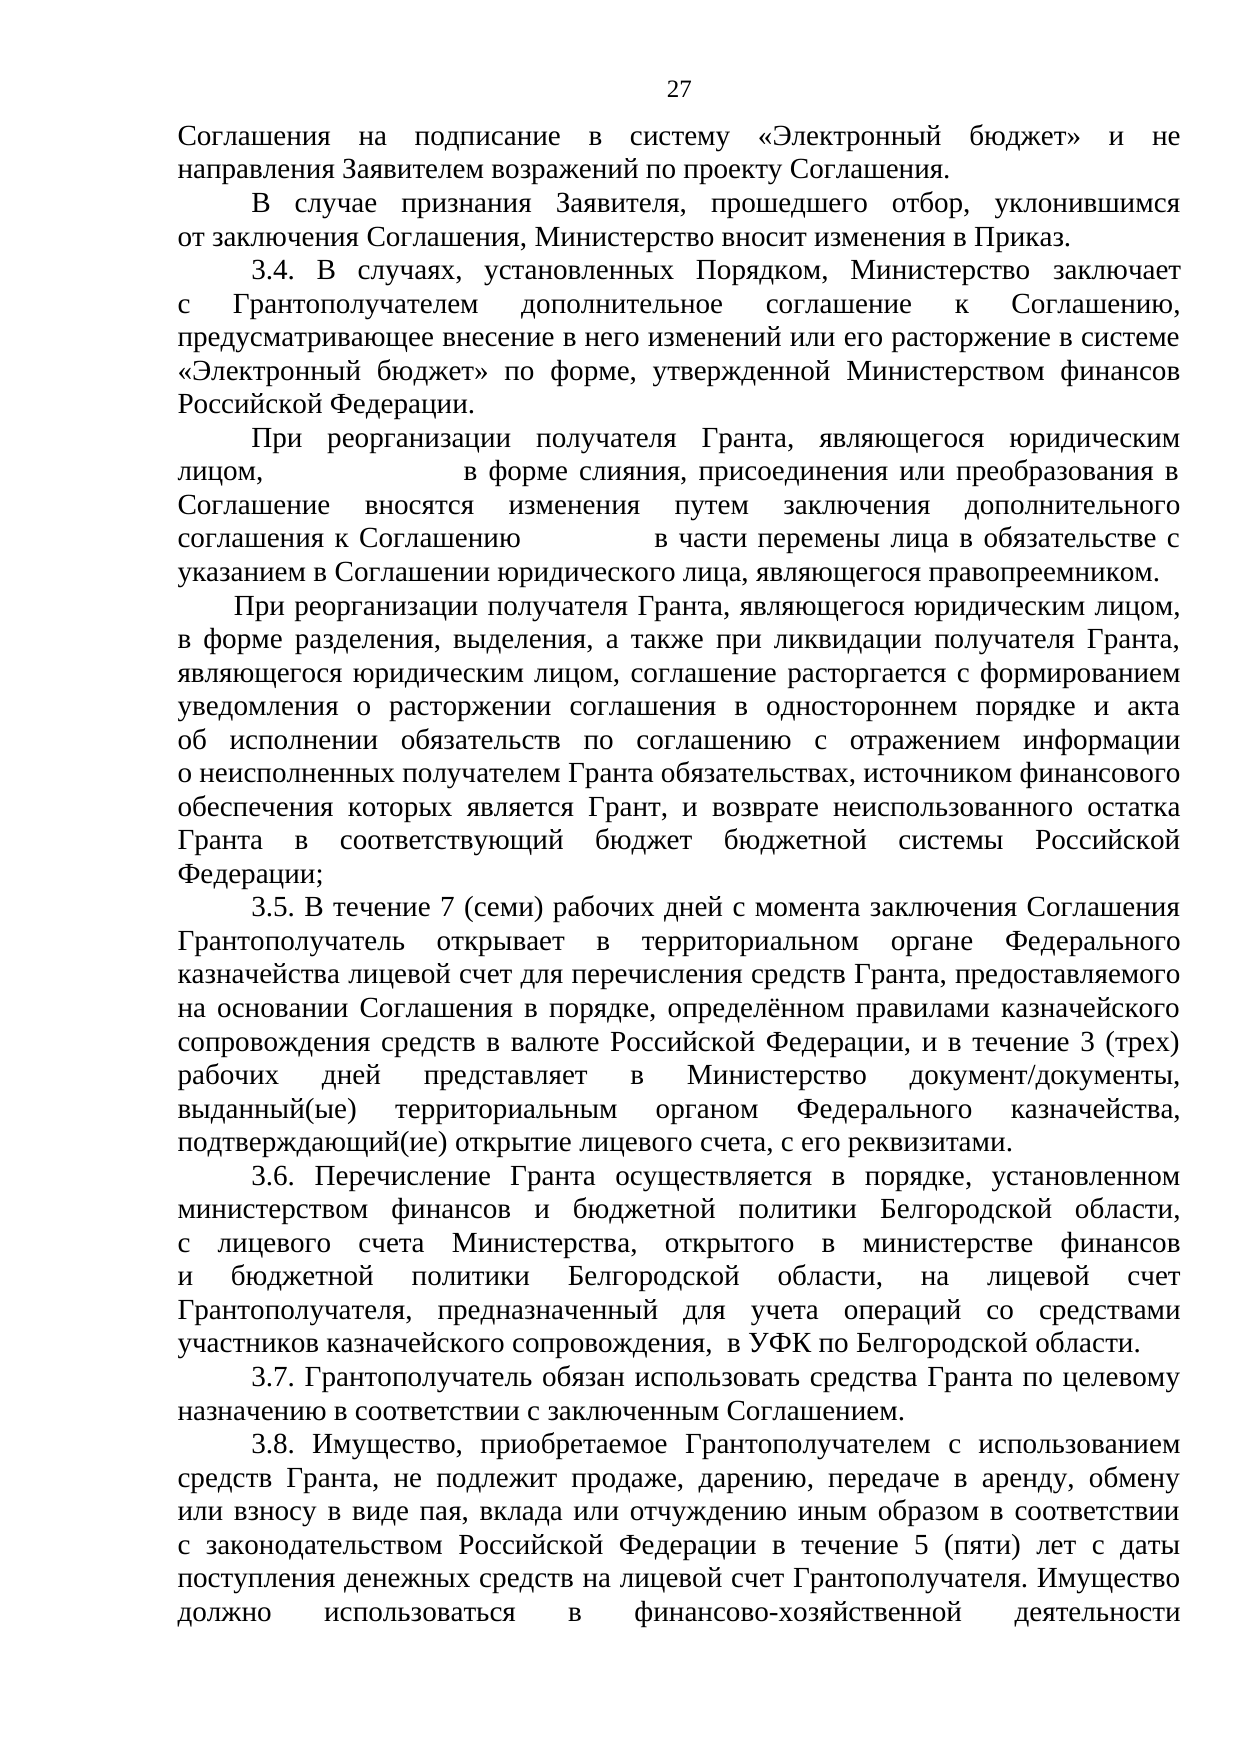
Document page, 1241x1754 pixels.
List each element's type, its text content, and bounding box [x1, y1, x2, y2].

text 3.7. Грантополучатель обязан использовать средства Гранта по целевому назначению в соответствии с заключенным Соглашением. [177, 1359, 1181, 1426]
text 3.4. В случаях, установленных Порядком, Министерство заключает с Грантополучателем дополнительное соглашение к Соглашению, предусматривающее внесение в него изменений или его расторжение в системе «Электронный бюджет» по форме, утвержденной Министерством финансов Российской Федерации. [177, 252, 1181, 420]
text При реорганизации получателя Гранта, являющегося юридическим лицом, в форме разделения, выделения, а также при ликвидации получателя Гранта, являющегося юридическим лицом, соглашение расторгается с формированием уведомления о расторжении соглашения в одностороннем порядке и акта об исполнении обязательств по соглашению с отражением информации о неисполненных получателем Гранта обязательствах, источником финансового обеспечения которых является Грант, и возврате неиспользованного остатка Гранта в соответствующий бюджет бюджетной системы Российской Федерации; [177, 588, 1181, 889]
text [177, 118, 1181, 185]
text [177, 1426, 1181, 1627]
text 3.5. В течение 7 (семи) рабочих дней с момента заключения Соглашения Грантополучатель открывает в территориальном органе Федерального казначейства лицевой счет для перечисления средств Гранта, предоставляемого на основании Соглашения в порядке, определённом правилами казначейского сопровождения средств в валюте Российской Федерации, и в течение 3 (трех) рабочих дней представляет в Министерство документ/документы, выданный(ые) территориальным органом Федерального казначейства, подтверждающий(ие) открытие лицевого счета, с его реквизитами. [177, 889, 1181, 1158]
text При реорганизации получателя Гранта, являющегося юридическим лицом, в форме слияния, присоединения или преобразования в Соглашение вносятся изменения путем заключения дополнительного соглашения к Соглашению в части перемены лица в обязательстве с указанием в Соглашении юридического лица, являющегося правопреемником. [177, 420, 1181, 588]
text В случае признания Заявителя, прошедшего отбор, уклонившимся от заключения Соглашения, Министерство вносит изменения в Приказ. [177, 185, 1181, 252]
text 3.6. Перечисление Гранта осуществляется в порядке, установленном министерством финансов и бюджетной политики Белгородской области, с лицевого счета Министерства, открытого в министерстве финансов и бюджетной политики Белгородской области, на лицевой счет Грантополучателя, предназначенный для учета операций со средствами участников казначейского сопровождения, в УФК по Белгородской области. [177, 1158, 1181, 1359]
